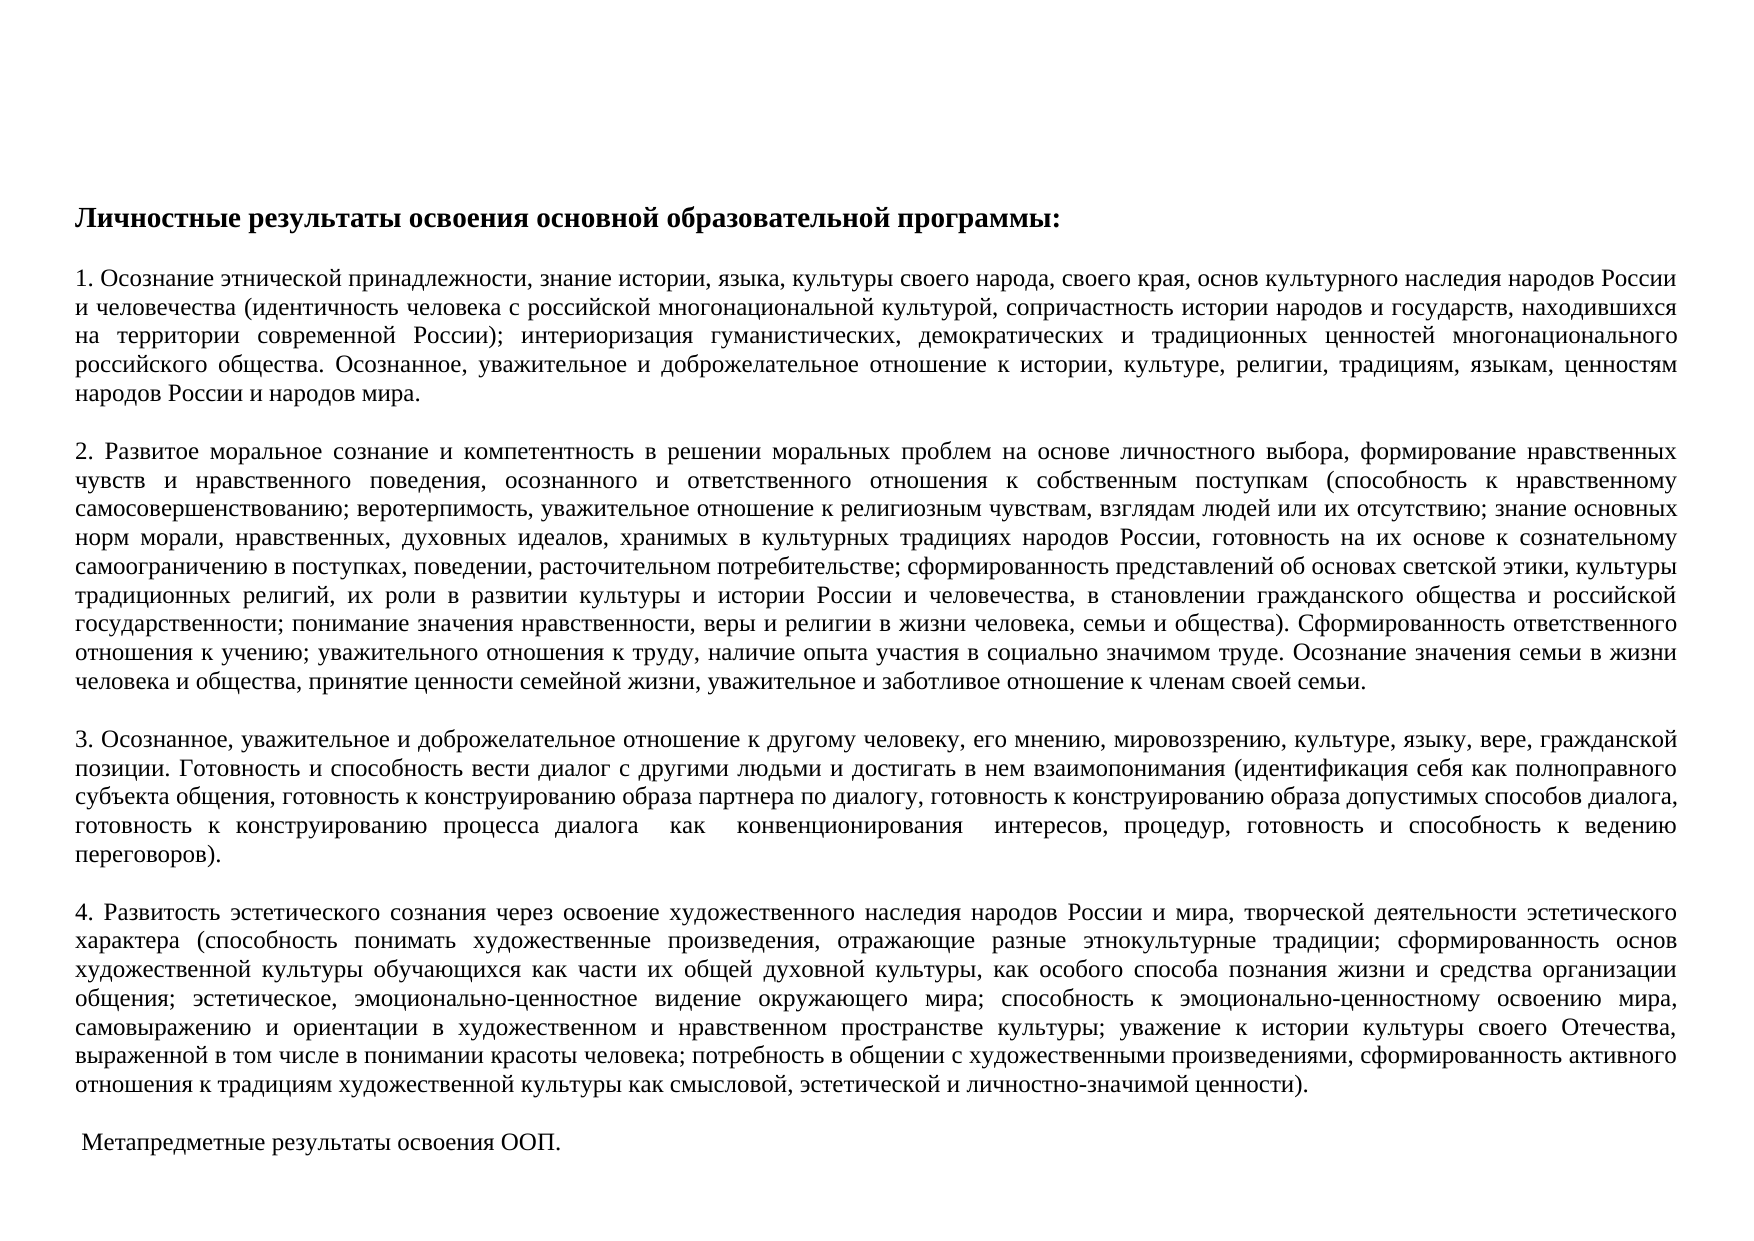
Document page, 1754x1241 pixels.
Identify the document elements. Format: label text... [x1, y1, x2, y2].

text 4. Развитость эстетического сознания через освоение художественного наследия народов России и мира, творческой деятельности эстетического характера (способность понимать художественные произведения, отражающие разные этнокультурные традиции; сформированность основ художественной культуры обучающихся как части их общей духовной культуры, как особого способа познания жизни и средства организации общения; эстетическое, эмоционально-ценностное видение окружающего мира; способность к эмоционально-ценностному освоению мира, самовыражению и ориентации в художественном и нравственном пространстве культуры; уважение к истории культуры своего Отечества, выраженной в том числе в понимании красоты человека; потребность в общении с художественными произведениями, сформированность активного отношения к традициям художественной культуры как смысловой, эстетической и личностно-значимой ценности). [75, 897, 1679, 1098]
text Метапредметные результаты освоения ООП. [75, 1127, 1679, 1156]
text 1. Осознание этнической принадлежности, знание истории, языка, культуры своего народа, своего края, основ культурного наследия народов России и человечества (идентичность человека с российской многонациональной культурой, сопричастность истории народов и государств, находившихся на территории современной России); интериоризация гуманистических, демократических и традиционных ценностей многонационального российского общества. Осознанное, уважительное и доброжелательное отношение к истории, культуре, религии, традициям, языкам, ценностям народов России и народов мира. [75, 263, 1679, 407]
text Личностные результаты освоения основной образовательной программы: [75, 200, 1679, 234]
text 3. Осознанное, уважительное и доброжелательное отношение к другому человеку, его мнению, мировоззрению, культуре, языку, вере, гражданской позиции. Готовность и способность вести диалог с другими людьми и достигать в нем взаимопонимания (идентификация себя как полноправного субъекта общения, готовность к конструированию образа партнера по диалогу, готовность к конструированию образа допустимых способов диалога, готовность к конструированию процесса диалога как конвенционирования интересов, процедур, готовность и способность к ведению переговоров). [75, 724, 1679, 868]
text 2. Развитое моральное сознание и компетентность в решении моральных проблем на основе личностного выбора, формирование нравственных чувств и нравственного поведения, осознанного и ответственного отношения к собственным поступкам (способность к нравственному самосовершенствованию; веротерпимость, уважительное отношение к религиозным чувствам, взглядам людей или их отсутствию; знание основных норм морали, нравственных, духовных идеалов, хранимых в культурных традициях народов России, готовность на их основе к сознательному самоограничению в поступках, поведении, расточительном потребительстве; сформированность представлений об основах светской этики, культуры традиционных религий, их роли в развитии культуры и истории России и человечества, в становлении гражданского общества и российской государственности; понимание значения нравственности, веры и религии в жизни человека, семьи и общества). Сформированность ответственного отношения к учению; уважительного отношения к труду, наличие опыта участия в социально значимом труде. Осознание значения семьи в жизни человека и общества, принятие ценности семейной жизни, уважительное и заботливое отношение к членам своей семьи. [75, 436, 1679, 695]
